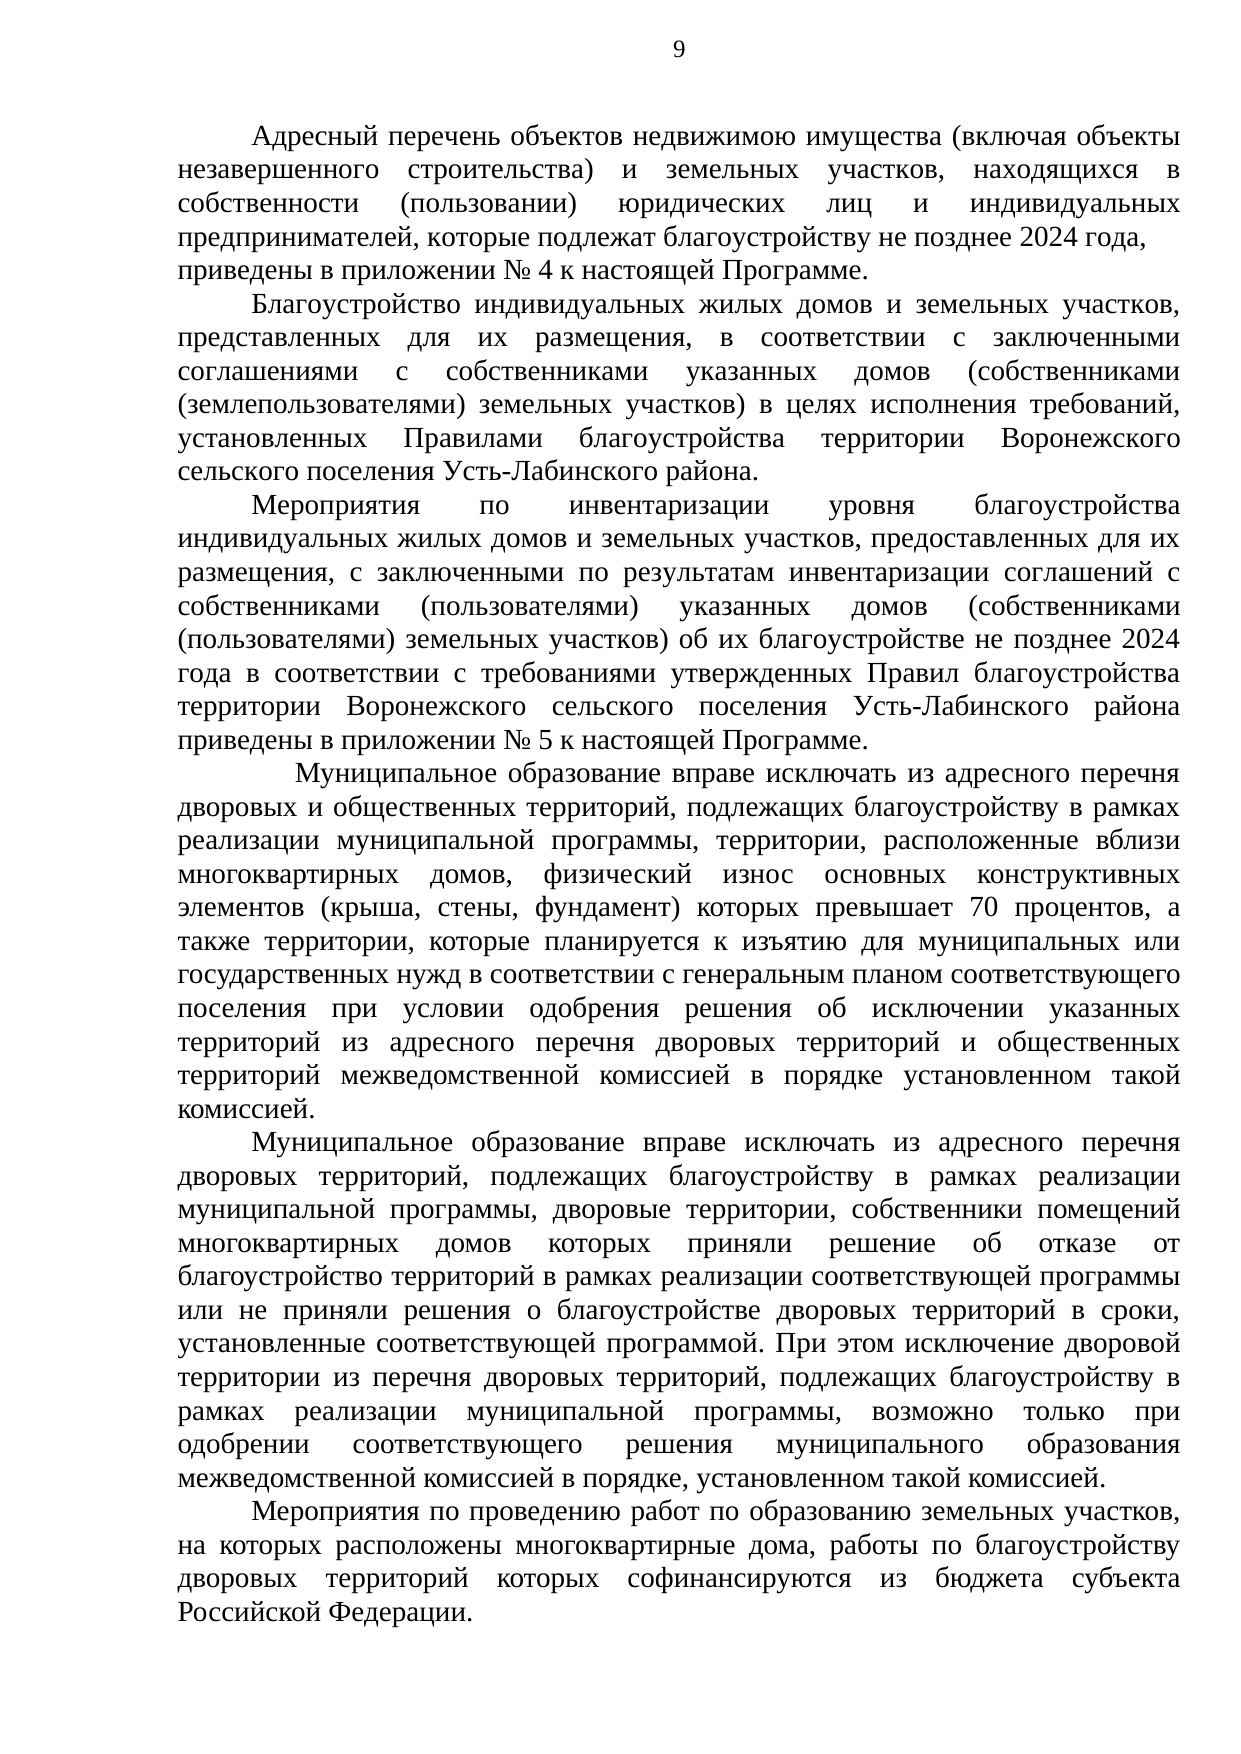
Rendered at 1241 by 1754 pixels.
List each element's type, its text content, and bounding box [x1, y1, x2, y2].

text Муниципальное образование вправе исключать из адресного перечня дворовых и общественных территорий, подлежащих благоустройству в рамках реализации муниципальной программы, территории, расположенные вблизи многоквартирных домов, физический износ основных конструктивных элементов (крыша, стены, фундамент) которых превышает 70 процентов, а также территории, которые планируется к изъятию для муниципальных или государственных нужд в соответствии с генеральным планом соответствующего поселения при условии одобрения решения об исключении указанных территорий из адресного перечня дворовых территорий и общественных территорий межведомственной комиссией в порядке установленном такой комиссией. [177, 755, 1181, 1124]
text Благоустройство индивидуальных жилых домов и земельных участков, представленных для их размещения, в соответствии с заключенными соглашениями с собственниками указанных домов (собственниками (землепользователями) земельных участков) в целях исполнения требований, установленных Правилами благоустройства территории Воронежского сельского поселения Усть-Лабинского района. [177, 286, 1181, 487]
text Мероприятия по проведению работ по образованию земельных участков, на которых расположены многоквартирные дома, работы по благоустройству дворовых территорий которых софинансируются из бюджета субъекта Российской Федерации. [177, 1493, 1181, 1627]
text Муниципальное образование вправе исключать из адресного перечня дворовых территорий, подлежащих благоустройству в рамках реализации муниципальной программы, дворовые территории, собственники помещений многоквартирных домов которых приняли решение об отказе от благоустройство территорий в рамках реализации соответствующей программы или не приняли решения о благоустройстве дворовых территорий в сроки, установленные соответствующей программой. При этом исключение дворовой территории из перечня дворовых территорий, подлежащих благоустройству в рамках реализации муниципальной программы, возможно только при одобрении соответствующего решения муниципального образования межведомственной комиссией в порядке, установленном такой комиссией. [177, 1124, 1181, 1493]
text Мероприятия по инвентаризации уровня благоустройства индивидуальных жилых домов и земельных участков, предоставленных для их размещения, с заключенными по результатам инвентаризации соглашений с собственниками (пользователями) указанных домов (собственниками (пользователями) земельных участков) об их благоустройстве не позднее 2024 года в соответствии с требованиями утвержденных Правил благоустройства территории Воронежского сельского поселения Усть-Лабинского района приведены в приложении № 5 к настоящей Программе. [177, 487, 1181, 755]
text Адресный перечень объектов недвижимою имущества (включая объекты незавершенного строительства) и земельных участков, находящихся в собственности (пользовании) юридических лиц и индивидуальных предпринимателей, которые подлежат благоустройству не позднее 2024 года, [177, 118, 1181, 252]
text приведены в приложении № 4 к настоящей Программе. [177, 252, 1181, 286]
